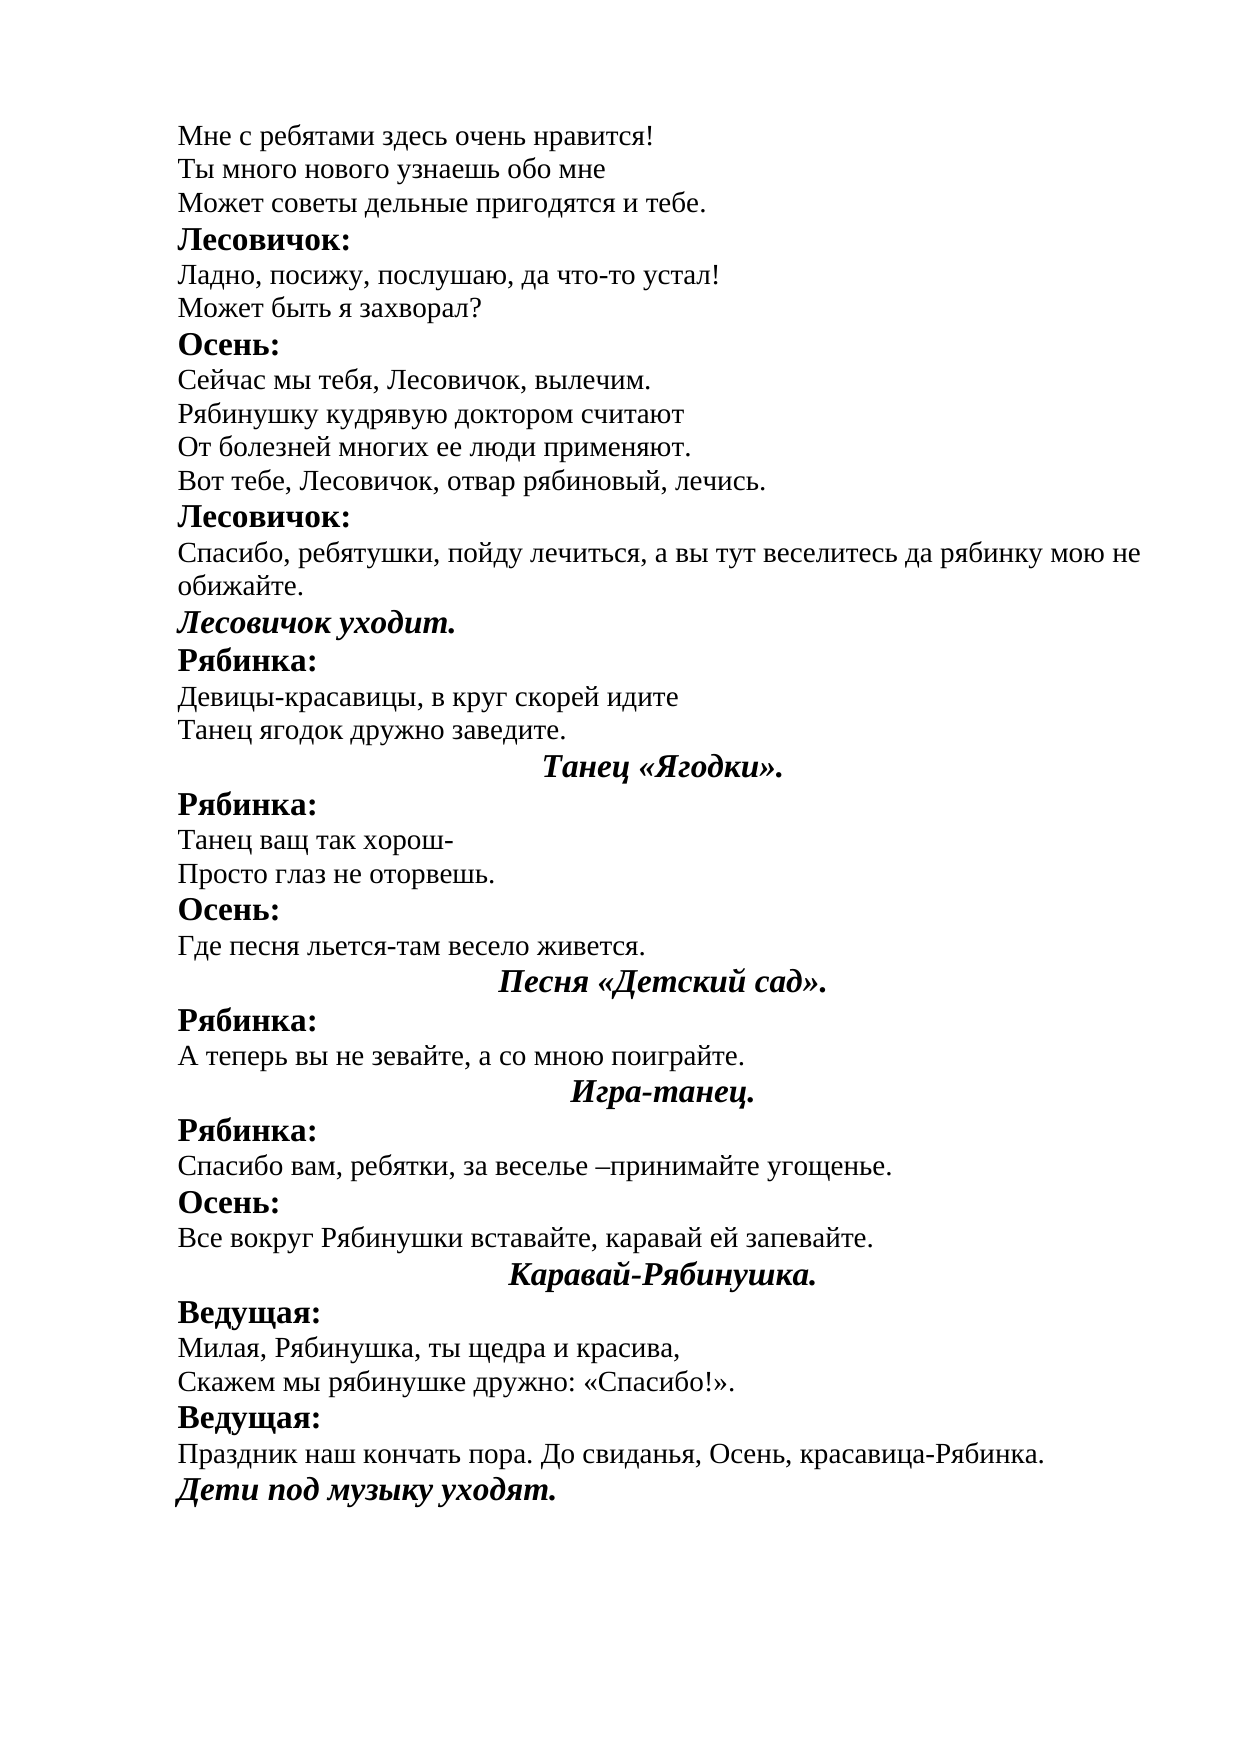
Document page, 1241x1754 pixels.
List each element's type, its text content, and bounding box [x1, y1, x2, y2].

text От болезней многих ее люди применяют. [177, 429, 1152, 463]
text Дети под музыку уходят. [177, 1469, 1152, 1508]
text Может быть я захворал? [177, 291, 1152, 324]
text Танец ягодок дружно заведите. [177, 712, 1152, 746]
text Осень: [177, 1182, 1152, 1220]
text Милая, Рябинушка, ты щедра и красива, [177, 1330, 1152, 1364]
text Просто глаз не оторвешь. [177, 856, 1152, 889]
text Спасибо вам, ребятки, за веселье –принимайте угощенье. [177, 1148, 1152, 1182]
text А теперь вы не зевайте, а со мною поиграйте. [177, 1038, 1152, 1072]
text Осень: [177, 889, 1152, 928]
text Все вокруг Рябинушки вставайте, каравай ей запевайте. [177, 1220, 1152, 1254]
text Ведущая: [177, 1292, 1152, 1330]
text Рябинка: [177, 1110, 1152, 1148]
text Ладно, посижу, послушаю, да что-то устал! [177, 257, 1152, 291]
text Танец «Ягодки». [177, 746, 1152, 784]
text Осень: [177, 324, 1152, 362]
text Где песня льется-там весело живется. [177, 928, 1152, 961]
text Праздник наш кончать пора. До свиданья, Осень, красавица-Рябинка. [177, 1436, 1152, 1469]
text Игра-танец. [177, 1072, 1152, 1110]
text Песня «Детский сад». [177, 961, 1152, 1000]
text Рябинка: [177, 784, 1152, 822]
text Танец ващ так хорош- [177, 822, 1152, 856]
text Мне с ребятами здесь очень нравится! [177, 118, 1152, 152]
text Скажем мы рябинушке дружно: «Спасибо!». [177, 1364, 1152, 1397]
text Сейчас мы тебя, Лесовичок, вылечим. [177, 362, 1152, 396]
text Спасибо, ребятушки, пойду лечиться, а вы тут веселитесь да рябинку мою не обижайте. [177, 535, 1152, 602]
text Вот тебе, Лесовичок, отвар рябиновый, лечись. [177, 463, 1152, 497]
text Лесовичок уходит. [177, 602, 1152, 640]
text Лесовичок: [177, 497, 1152, 535]
text Девицы-красавицы, в круг скорей идите [177, 679, 1152, 712]
text Может советы дельные пригодятся и тебе. [177, 185, 1152, 219]
text Каравай-Рябинушка. [177, 1254, 1152, 1292]
text Ведущая: [177, 1397, 1152, 1436]
text Ты много нового узнаешь обо мне [177, 152, 1152, 185]
text Рябинушку кудрявую доктором считают [177, 396, 1152, 429]
text Рябинка: [177, 640, 1152, 679]
text Рябинка: [177, 1000, 1152, 1038]
text Лесовичок: [177, 219, 1152, 257]
